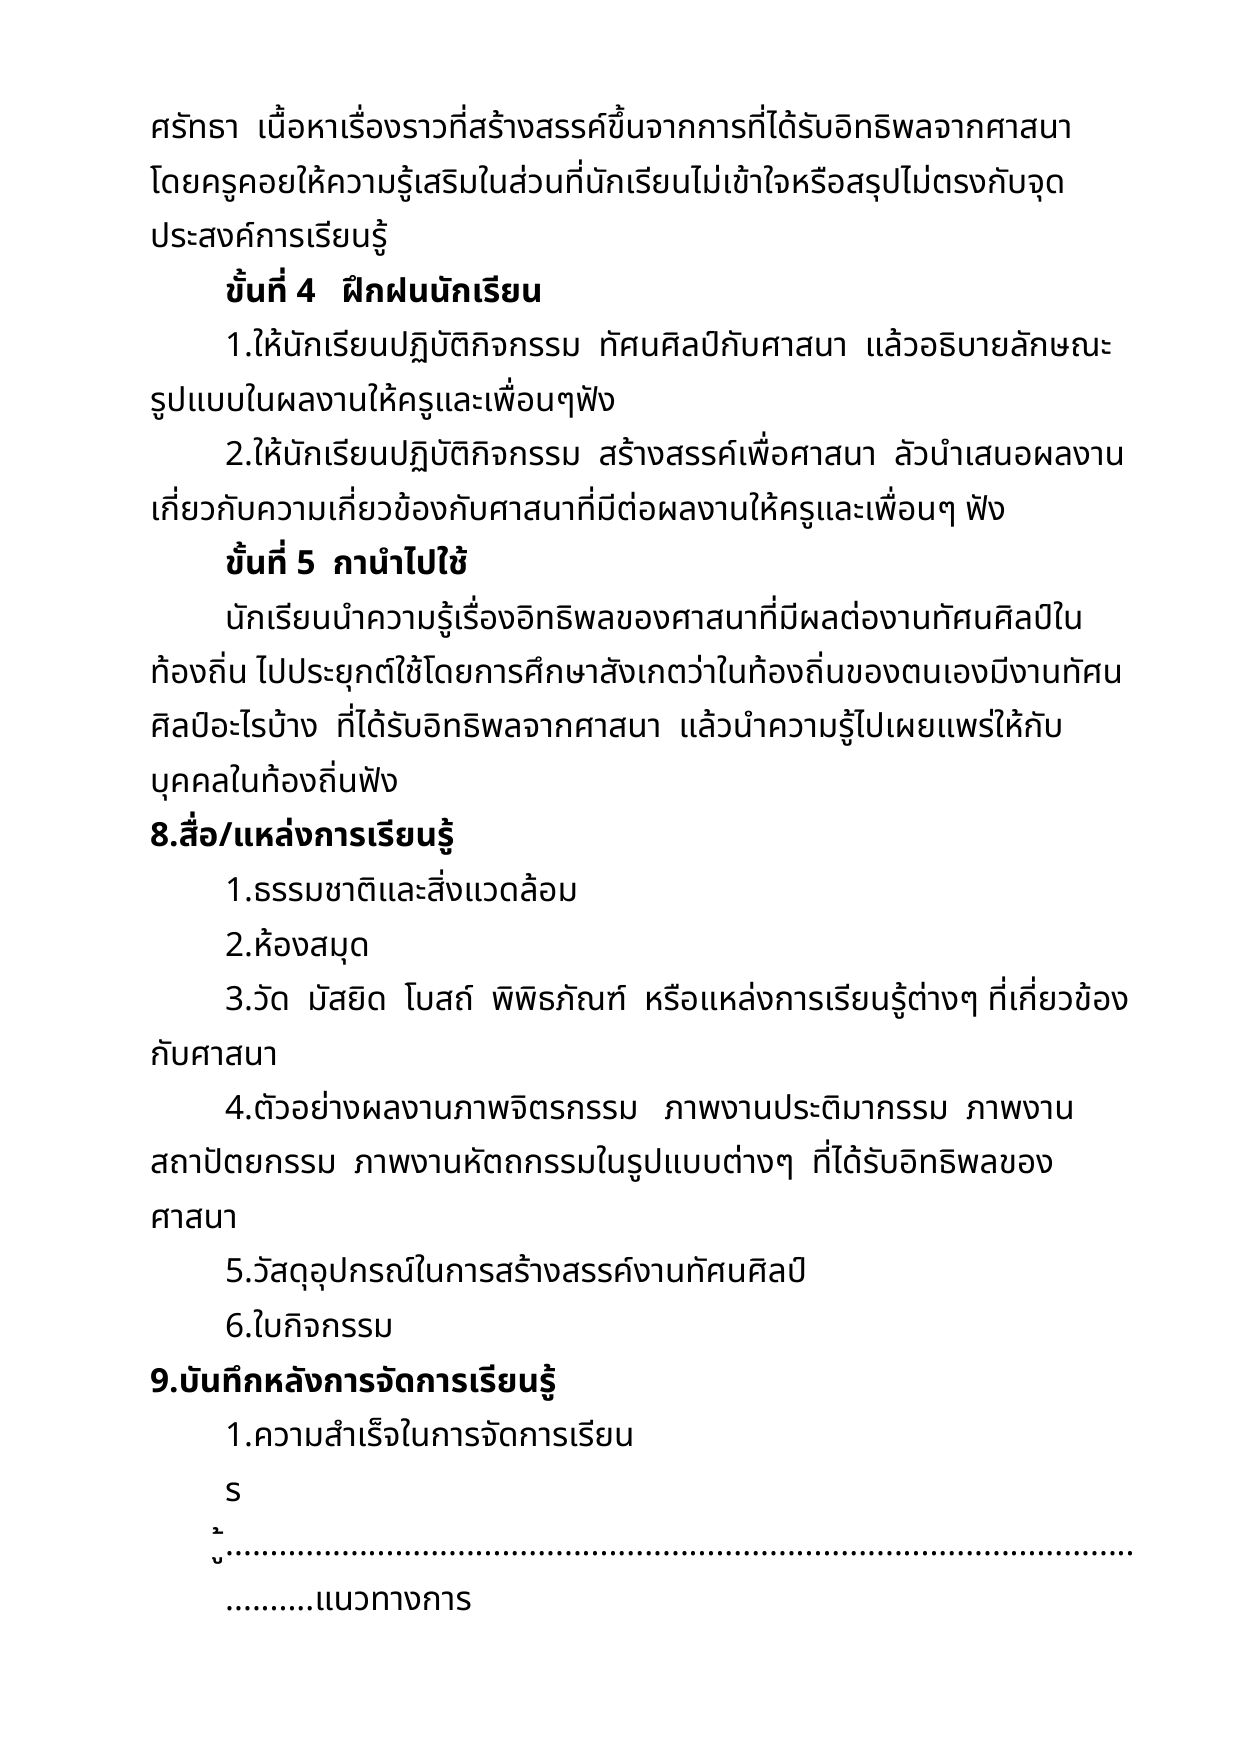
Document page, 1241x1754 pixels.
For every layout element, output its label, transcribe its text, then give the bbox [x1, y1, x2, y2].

text 1.ให้นักเรียนปฏิบัติกิจกรรม ทัศนศิลป์กับศาสนา แล้วอธิบายลักษณะรูปแบบในผลงานให้ครูและเพื่อนๆฟัง [150, 321, 1137, 426]
text ขั้นที่ 4 ฝึกฝนนักเรียน [150, 267, 1137, 317]
text ขั้นที่ 5 กานำไปใช้ [150, 539, 1137, 590]
text 2.ห้องสมุด [150, 920, 1137, 971]
text 4.ตัวอย่างผลงานภาพจิตรกรรม ภาพงานประติมากรรม ภาพงานสถาปัตยกรรม ภาพงานหัตถกรรมในรูปแบบต่างๆ ที่ได้รับอิทธิพลของศาสนา [150, 1084, 1137, 1243]
text 5.วัสดุอุปกรณ์ในการสร้างสรรค์งานทัศนศิลป์ [150, 1247, 1137, 1298]
text 9.บันทึกหลังการจัดการเรียนรู้ [150, 1356, 1137, 1407]
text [225, 1411, 1137, 1625]
text 2.ให้นักเรียนปฏิบัติกิจกรรม สร้างสรรค์เพื่อศาสนา ลัวนำเสนอผลงานเกี่ยวกับความเกี่ยวข้องกับศาสนาที่มีต่อผลงานให้ครูและเพื่อนๆ ฟัง [150, 430, 1137, 535]
text 3.วัด มัสยิด โบสถ์ พิพิธภัณฑ์ หรือแหล่งการเรียนรู้ต่างๆ ที่เกี่ยวข้องกับศาสนา [150, 975, 1137, 1080]
text นักเรียนนำความรู้เรื่องอิทธิพลของศาสนาที่มีผลต่องานทัศนศิลป์ในท้องถิ่น ไปประยุกต์ใช้โดยการศึกษาสังเกตว่าในท้องถิ่นของตนเองมีงานทัศนศิลป์อะไรบ้าง ที่ได้รับอิทธิพลจากศาสนา แล้วนำความรู้ไปเผยแพร่ให้กับบุคคลในท้องถิ่นฟัง [150, 594, 1137, 807]
text 8.สื่อ/แหล่งการเรียนรู้ [150, 811, 1137, 862]
text 1.ธรรมชาติและสิ่งแวดล้อม [150, 866, 1137, 916]
text 6.ใบกิจกรรม [150, 1302, 1137, 1352]
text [150, 103, 1137, 263]
